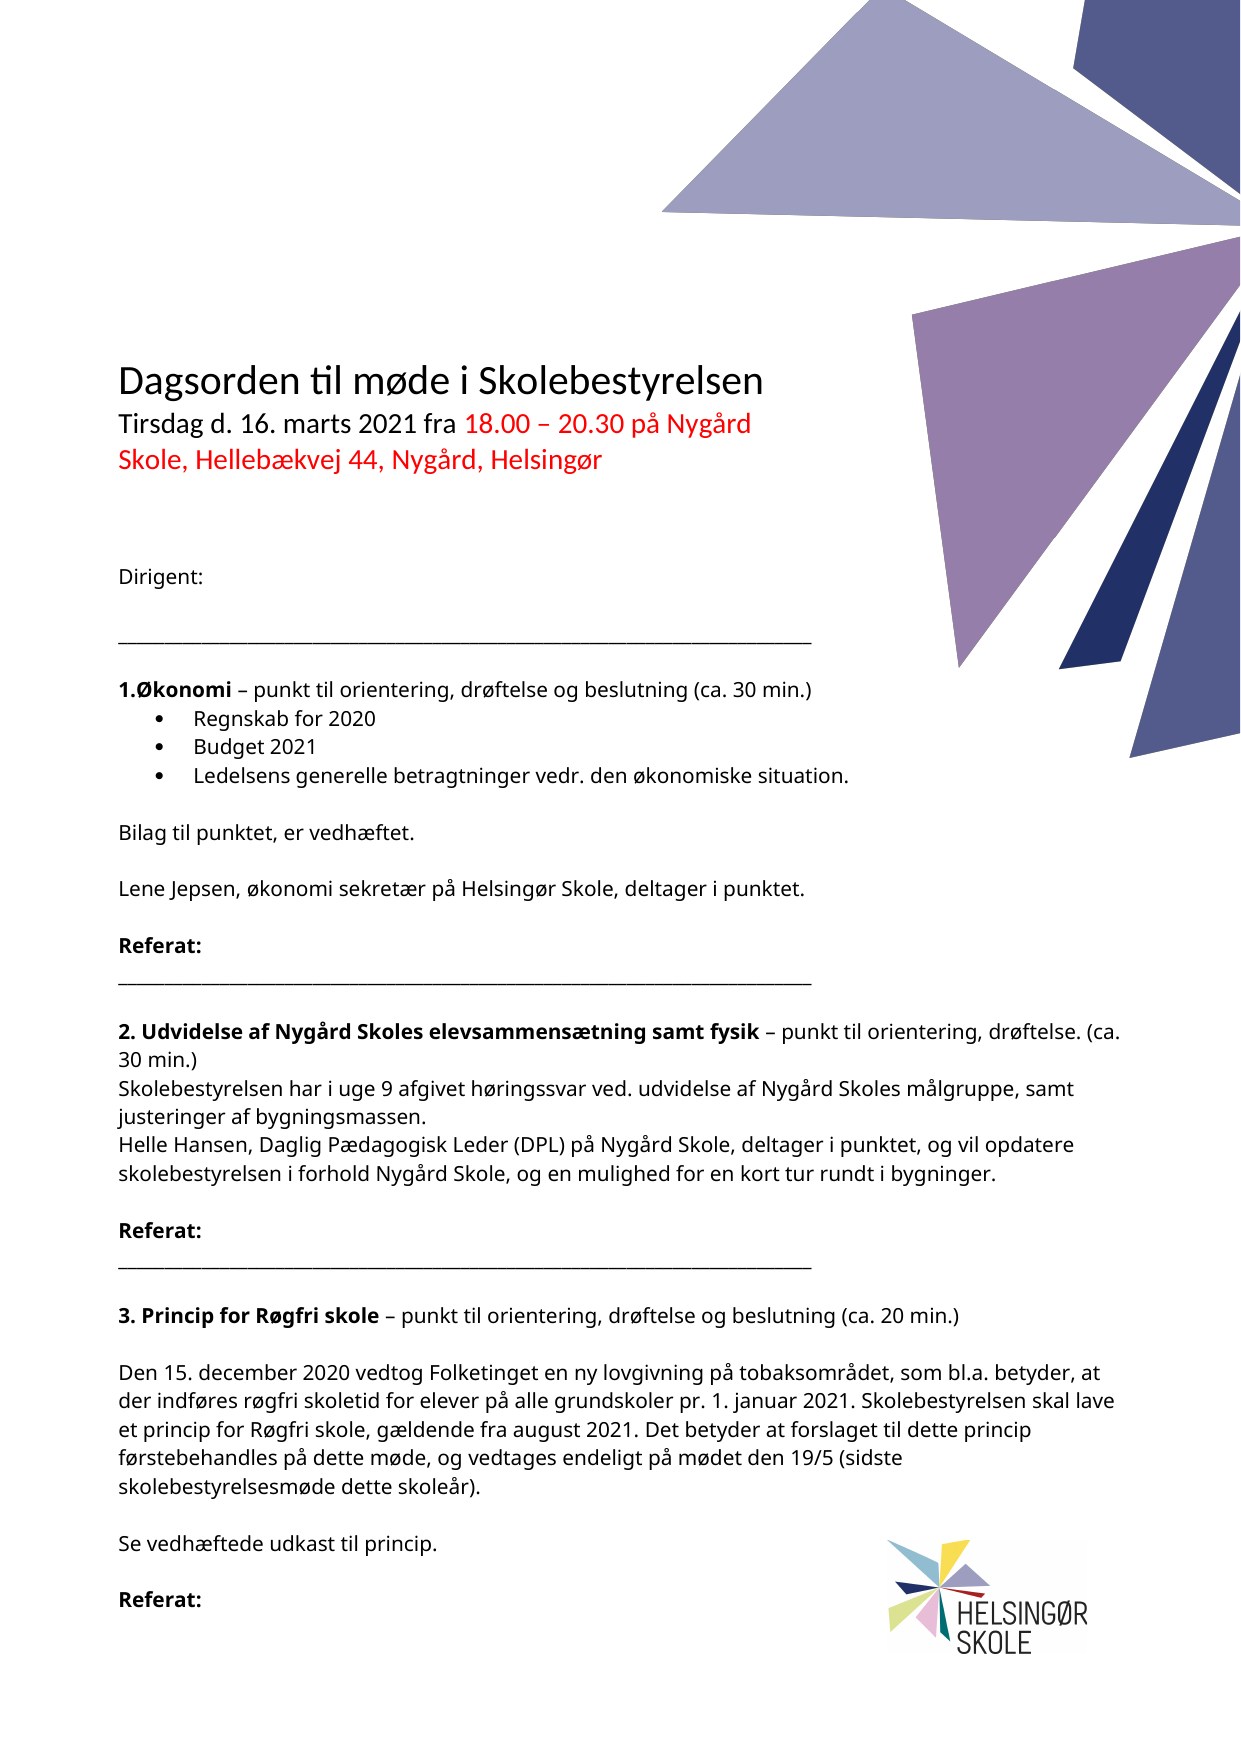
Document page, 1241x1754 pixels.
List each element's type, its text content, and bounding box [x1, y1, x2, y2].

text ___________________________________________________________________________ [118, 960, 1122, 988]
text 2. Udvidelse af Nygård Skoles elevsammensætning samt fysik – punkt til orientering, drøftelse. (ca. 30 min.) [118, 1017, 1122, 1074]
text Lene Jepsen, økonomi sekretær på Helsingør Skole, deltager i punktet. [118, 874, 1122, 903]
list Regnskab for 2020 [156, 704, 1122, 732]
list Ledelsens generelle betragtninger vedr. den økonomiske situation. [156, 761, 1122, 789]
text ___________________________________________________________________________ [118, 1244, 1122, 1273]
picture [886, 1557, 1088, 1586]
text Se vedhæftede udkast til princip. [118, 1529, 1122, 1557]
list Budget 2021 [156, 732, 1122, 761]
text ___________________________________________________________________________ [118, 619, 1122, 647]
text Tirsdag d. 16. marts 2021 fra 18.00 – 20.30 på Nygård Skole, Hellebækvej 44, Nygård, Helsingør [118, 405, 813, 476]
text Skolebestyrelsen har i uge 9 afgivet høringssvar ved. udvidelse af Nygård Skoles målgruppe, samt justeringer af bygningsmassen. [118, 1074, 1122, 1131]
text Dagsorden til møde i Skolebestyrelsen [118, 354, 813, 405]
text Referat: [118, 931, 1122, 960]
text Bilag til punktet, er vedhæftet. [118, 818, 1122, 846]
text 3. Princip for Røgfri skole – punkt til orientering, drøftelse og beslutning (ca. 20 min.) [118, 1301, 1122, 1329]
text 1.Økonomi – punkt til orientering, drøftelse og beslutning (ca. 30 min.) [118, 676, 1122, 704]
picture [886, 1614, 1088, 1654]
picture [661, 0, 1241, 758]
text Referat: [118, 1586, 1122, 1614]
text Dirigent: [118, 562, 1122, 590]
text Referat: [118, 1216, 1122, 1244]
text Den 15. december 2020 vedtog Folketinget en ny lovgivning på tobaksområdet, som bl.a. betyder, at der indføres røgfri skoletid for elever på alle grundskoler pr. 1. januar 2021. Skolebestyrelsen skal lave et princip for Røgfri skole, gældende fra august 2021. Det betyder at forslaget til dette princip førstebehandles på dette møde, og vedtages endeligt på mødet den 19/5 (sidste skolebestyrelsesmøde dette skoleår). [118, 1358, 1122, 1500]
text Helle Hansen, Daglig Pædagogisk Leder (DPL) på Nygård Skole, deltager i punktet, og vil opdatere skolebestyrelsen i forhold Nygård Skole, og en mulighed for en kort tur rundt i bygninger. [118, 1131, 1122, 1187]
